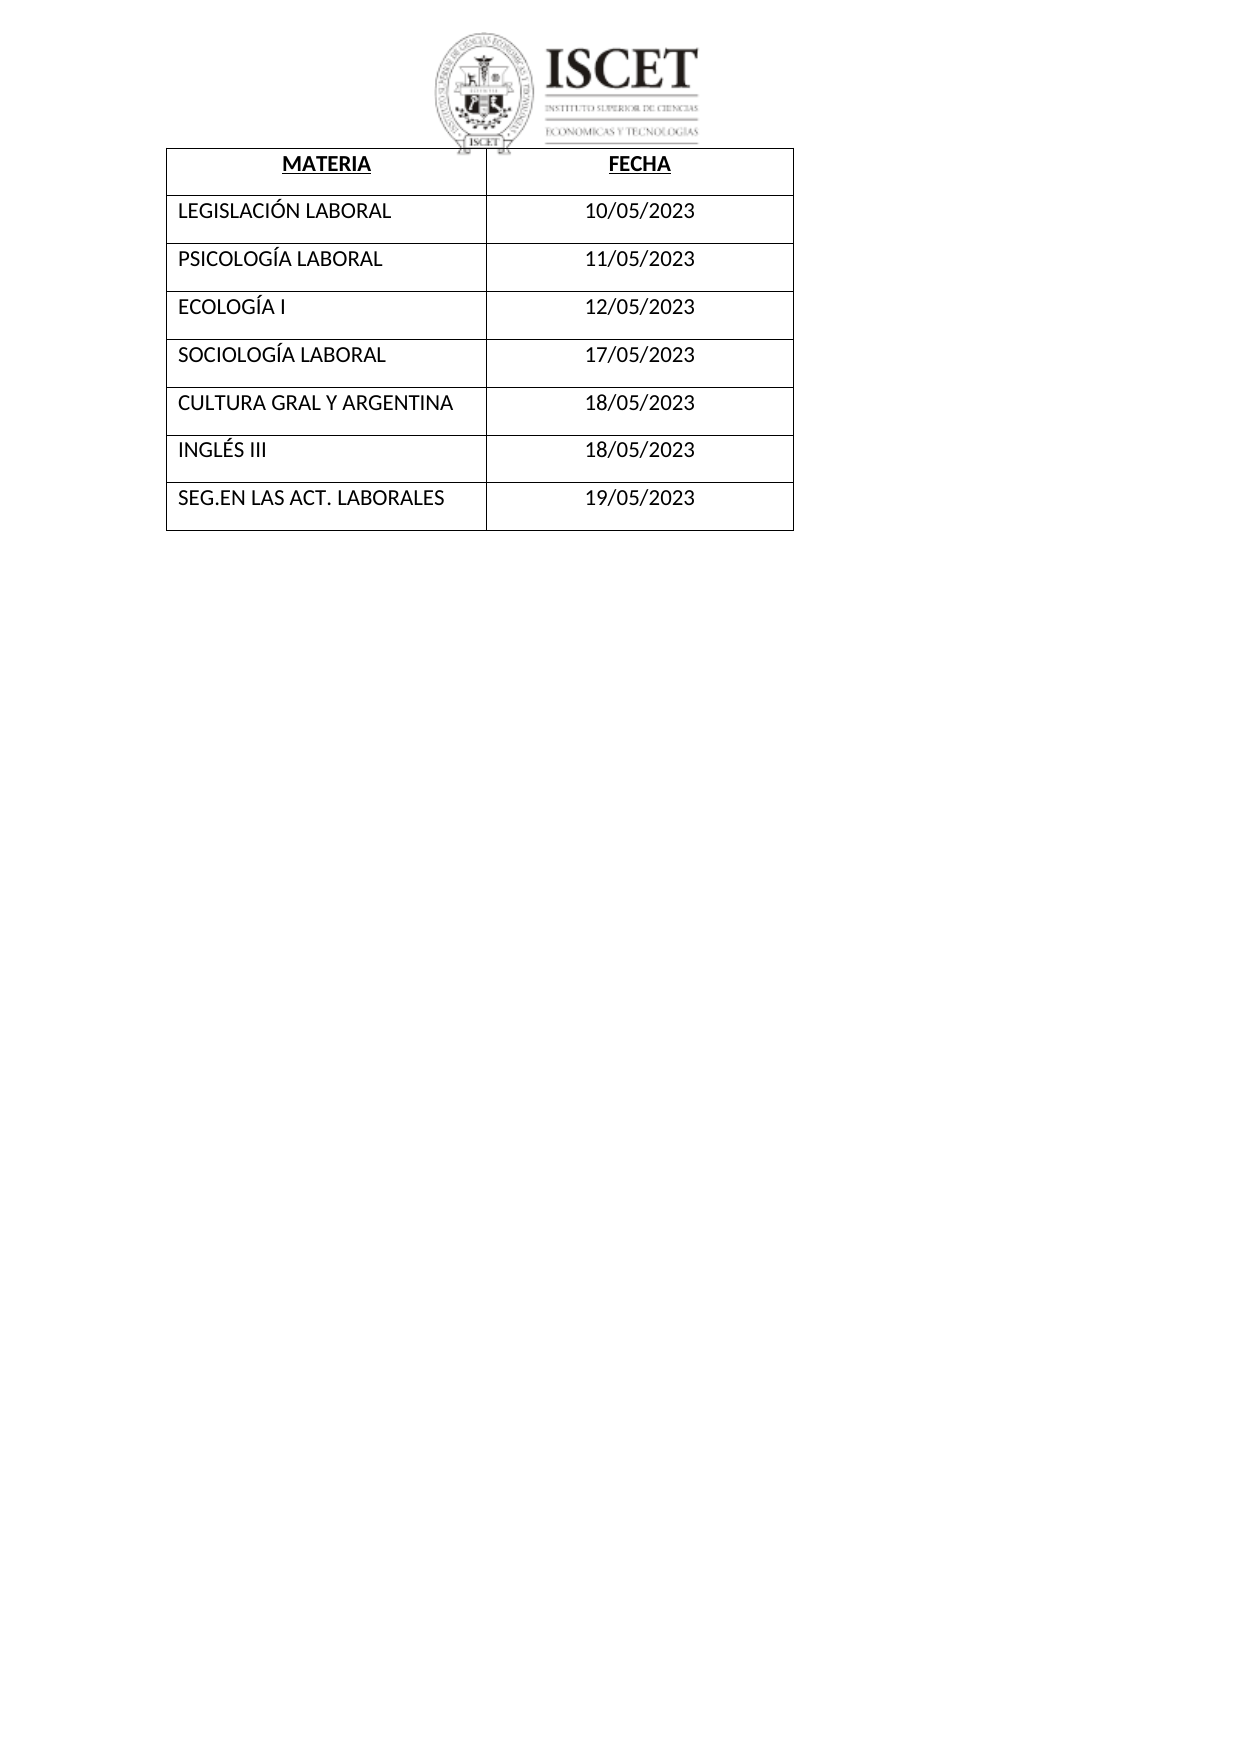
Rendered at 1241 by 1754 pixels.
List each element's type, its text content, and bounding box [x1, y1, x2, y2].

table_cell ECOLOGÍA I [167, 292, 486, 339]
table_cell 10/05/2023 [487, 196, 793, 243]
table_cell SOCIOLOGÍA LABORAL [167, 340, 486, 387]
table_cell 17/05/2023 [487, 340, 793, 387]
table_cell INGLÉS III [167, 436, 486, 482]
table_header MATERIA [167, 149, 486, 195]
table_cell 12/05/2023 [487, 292, 793, 339]
table_cell CULTURA GRAL Y ARGENTINA [167, 388, 486, 434]
table_cell 11/05/2023 [487, 244, 793, 291]
table_cell PSICOLOGÍA LABORAL [167, 244, 486, 291]
picture [434, 32, 700, 148]
table_cell 19/05/2023 [487, 483, 793, 530]
table_cell 18/05/2023 [487, 388, 793, 434]
table_cell 18/05/2023 [487, 436, 793, 482]
table_header FECHA [487, 149, 793, 195]
table_cell LEGISLACIÓN LABORAL [167, 196, 486, 243]
table_cell SEG.EN LAS ACT. LABORALES [167, 483, 486, 530]
